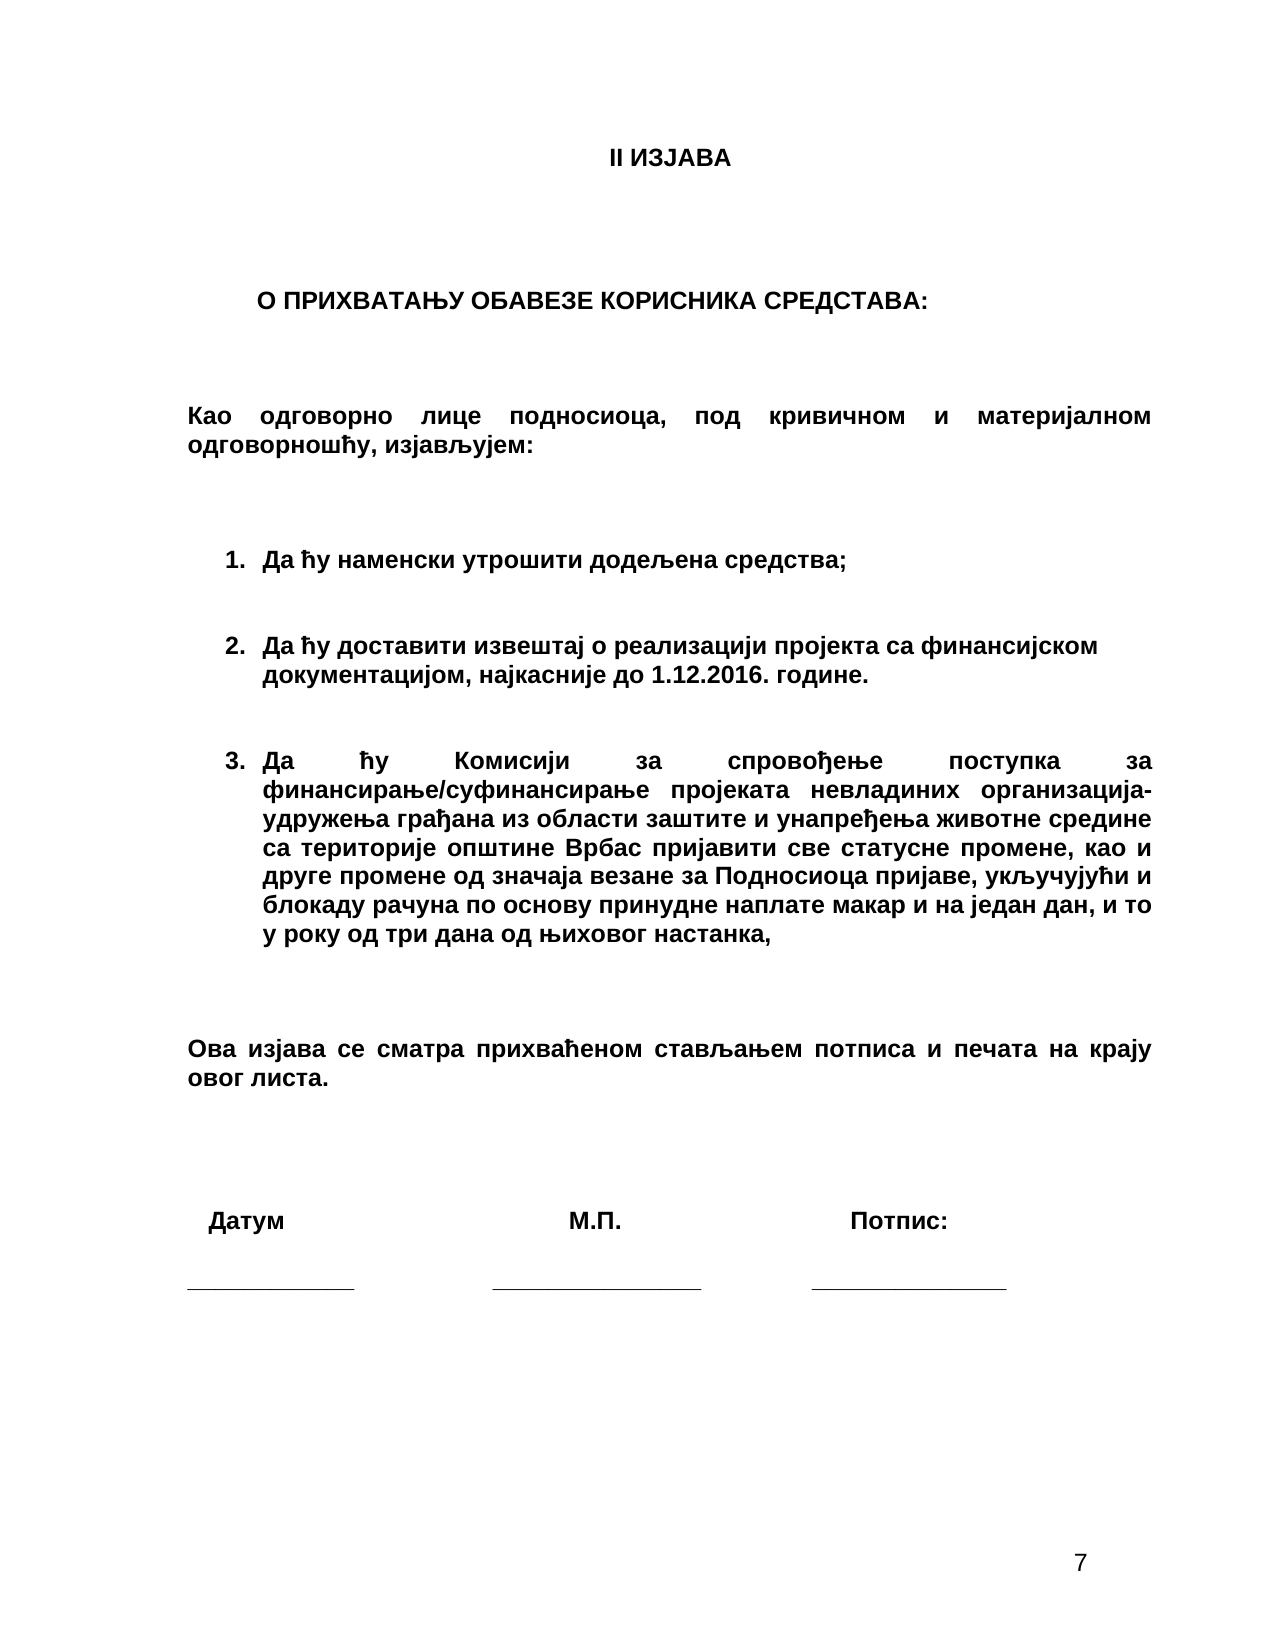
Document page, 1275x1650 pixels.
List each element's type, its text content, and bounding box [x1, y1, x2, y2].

text Ова изјава се сматра прихваћеном стављањем потписа и печата на крају овог листа. [187, 1034, 1153, 1091]
text Датум М.П. Потпис: [187, 1206, 1153, 1235]
text ____________ _______________ ______________ [187, 1264, 1153, 1292]
list Да ћу доставити извештај о реализацији пројекта са финансијском документацијом, најкасније до 1.12.2016. године. [225, 631, 1153, 689]
text Као одговорно лице подносиоца, под кривичном и материјалном одговорношћу, изјављујем: [187, 401, 1153, 459]
list Да ћу наменски утрошити додељена средства; [225, 545, 1153, 574]
text II ИЗЈАВА [187, 142, 1153, 171]
text О ПРИХВАТАЊУ ОБАВЕЗЕ КОРИСНИКА СРЕДСТАВА: [187, 286, 1153, 315]
list Да ћу Комисији за спровођење поступка за финансирање/суфинансирање пројеката невладиних организација-удружења грађана из области заштите и унапређења животне средине са територије општине Врбас пријавити све статусне промене, као и друге промене од значаја везане за Подносиоца пријаве, укључујући и блокаду рачуна по основу принудне наплате макар и на један дан, и то у року од три дана од њиховог настанка, [225, 746, 1153, 947]
